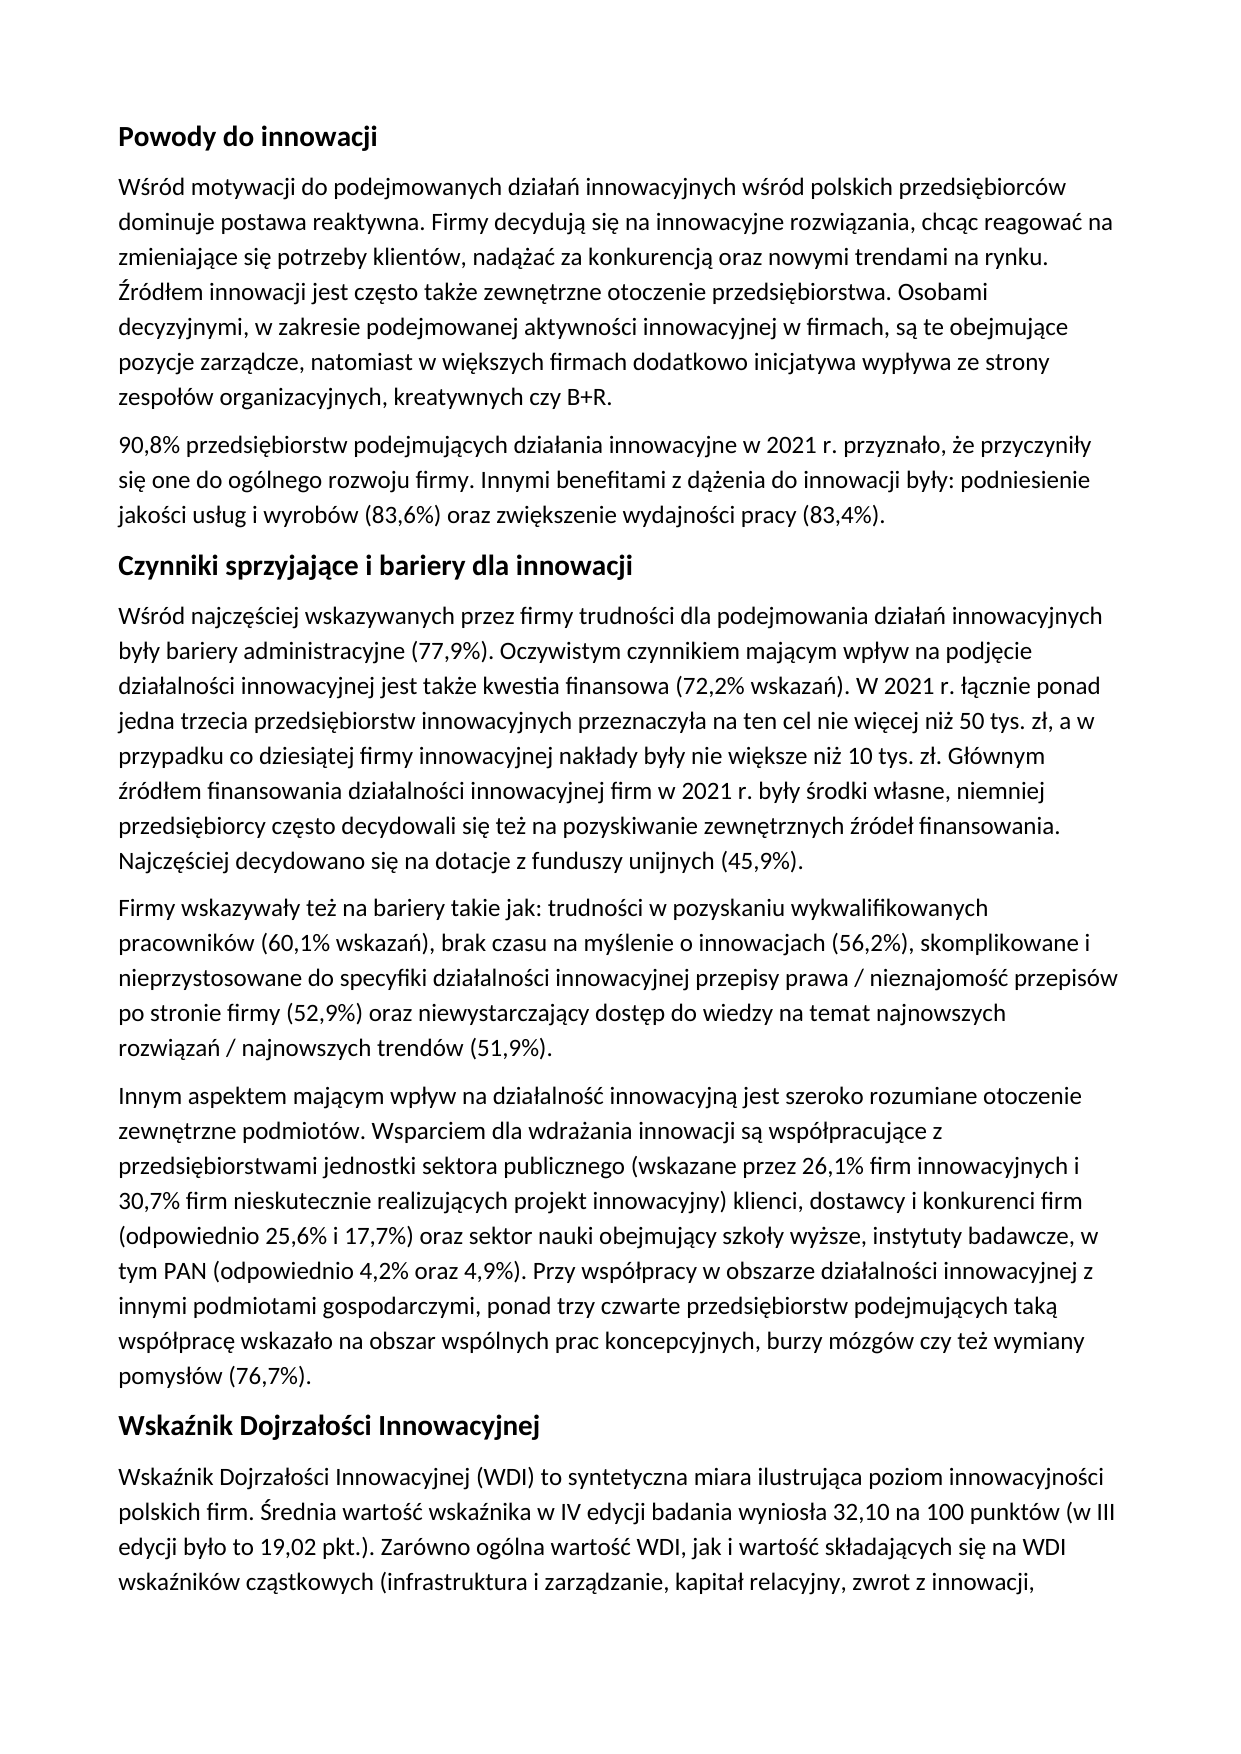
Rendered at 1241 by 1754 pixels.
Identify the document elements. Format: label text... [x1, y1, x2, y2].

text Firmy wskazywały też na bariery takie jak: trudności w pozyskaniu wykwalifikowanych pracowników (60,1% wskazań), brak czasu na myślenie o innowacjach (56,2%), skomplikowane i nieprzystosowane do specyfiki działalności innowacyjnej przepisy prawa / nieznajomość przepisów po stronie firmy (52,9%) oraz niewystarczający dostęp do wiedzy na temat najnowszych rozwiązań / najnowszych trendów (51,9%). [118, 892, 1122, 1063]
text Wśród motywacji do podejmowanych działań innowacyjnych wśród polskich przedsiębiorców dominuje postawa reaktywna. Firmy decydują się na innowacyjne rozwiązania, chcąc reagować na zmieniające się potrzeby klientów, nadążać za konkurencją oraz nowymi trendami na rynku. Źródłem innowacji jest często także zewnętrzne otoczenie przedsiębiorstwa. Osobami decyzyjnymi, w zakresie podejmowanej aktywności innowacyjnej w firmach, są te obejmujące pozycje zarządcze, natomiast w większych firmach dodatkowo inicjatywa wypływa ze strony zespołów organizacyjnych, kreatywnych czy B+R. [118, 172, 1122, 412]
subtitle Powody do innowacji [118, 118, 1122, 154]
subtitle Wskaźnik Dojrzałości Innowacyjnej [118, 1407, 1122, 1443]
subtitle Czynniki sprzyjające i bariery dla innowacji [118, 547, 1122, 582]
text Innym aspektem mającym wpływ na działalność innowacyjną jest szeroko rozumiane otoczenie zewnętrzne podmiotów. Wsparciem dla wdrażania innowacji są współpracujące z przedsiębiorstwami jednostki sektora publicznego (wskazane przez 26,1% firm innowacyjnych i 30,7% firm nieskutecznie realizujących projekt innowacyjny) klienci, dostawcy i konkurenci firm (odpowiednio 25,6% i 17,7%) oraz sektor nauki obejmujący szkoły wyższe, instytuty badawcze, w tym PAN (odpowiednio 4,2% oraz 4,9%). Przy współpracy w obszarze działalności innowacyjnej z innymi podmiotami gospodarczymi, ponad trzy czwarte przedsiębiorstw podejmujących taką współpracę wskazało na obszar wspólnych prac koncepcyjnych, burzy mózgów czy też wymiany pomysłów (76,7%). [118, 1080, 1122, 1391]
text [118, 1461, 1122, 1596]
text Wśród najczęściej wskazywanych przez firmy trudności dla podejmowania działań innowacyjnych były bariery administracyjne (77,9%). Oczywistym czynnikiem mającym wpływ na podjęcie działalności innowacyjnej jest także kwestia finansowa (72,2% wskazań). W 2021 r. łącznie ponad jedna trzecia przedsiębiorstw innowacyjnych przeznaczyła na ten cel nie więcej niż 50 tys. zł, a w przypadku co dziesiątej firmy innowacyjnej nakłady były nie większe niż 10 tys. zł. Głównym źródłem finansowania działalności innowacyjnej firm w 2021 r. były środki własne, niemniej przedsiębiorcy często decydowali się też na pozyskiwanie zewnętrznych źródeł finansowania. Najczęściej decydowano się na dotacje z funduszy unijnych (45,9%). [118, 600, 1122, 876]
text 90,8% przedsiębiorstw podejmujących działania innowacyjne w 2021 r. przyznało, że przyczyniły się one do ogólnego rozwoju firmy. Innymi benefitami z dążenia do innowacji były: podniesienie jakości usług i wyrobów (83,6%) oraz zwiększenie wydajności pracy (83,4%). [118, 429, 1122, 529]
